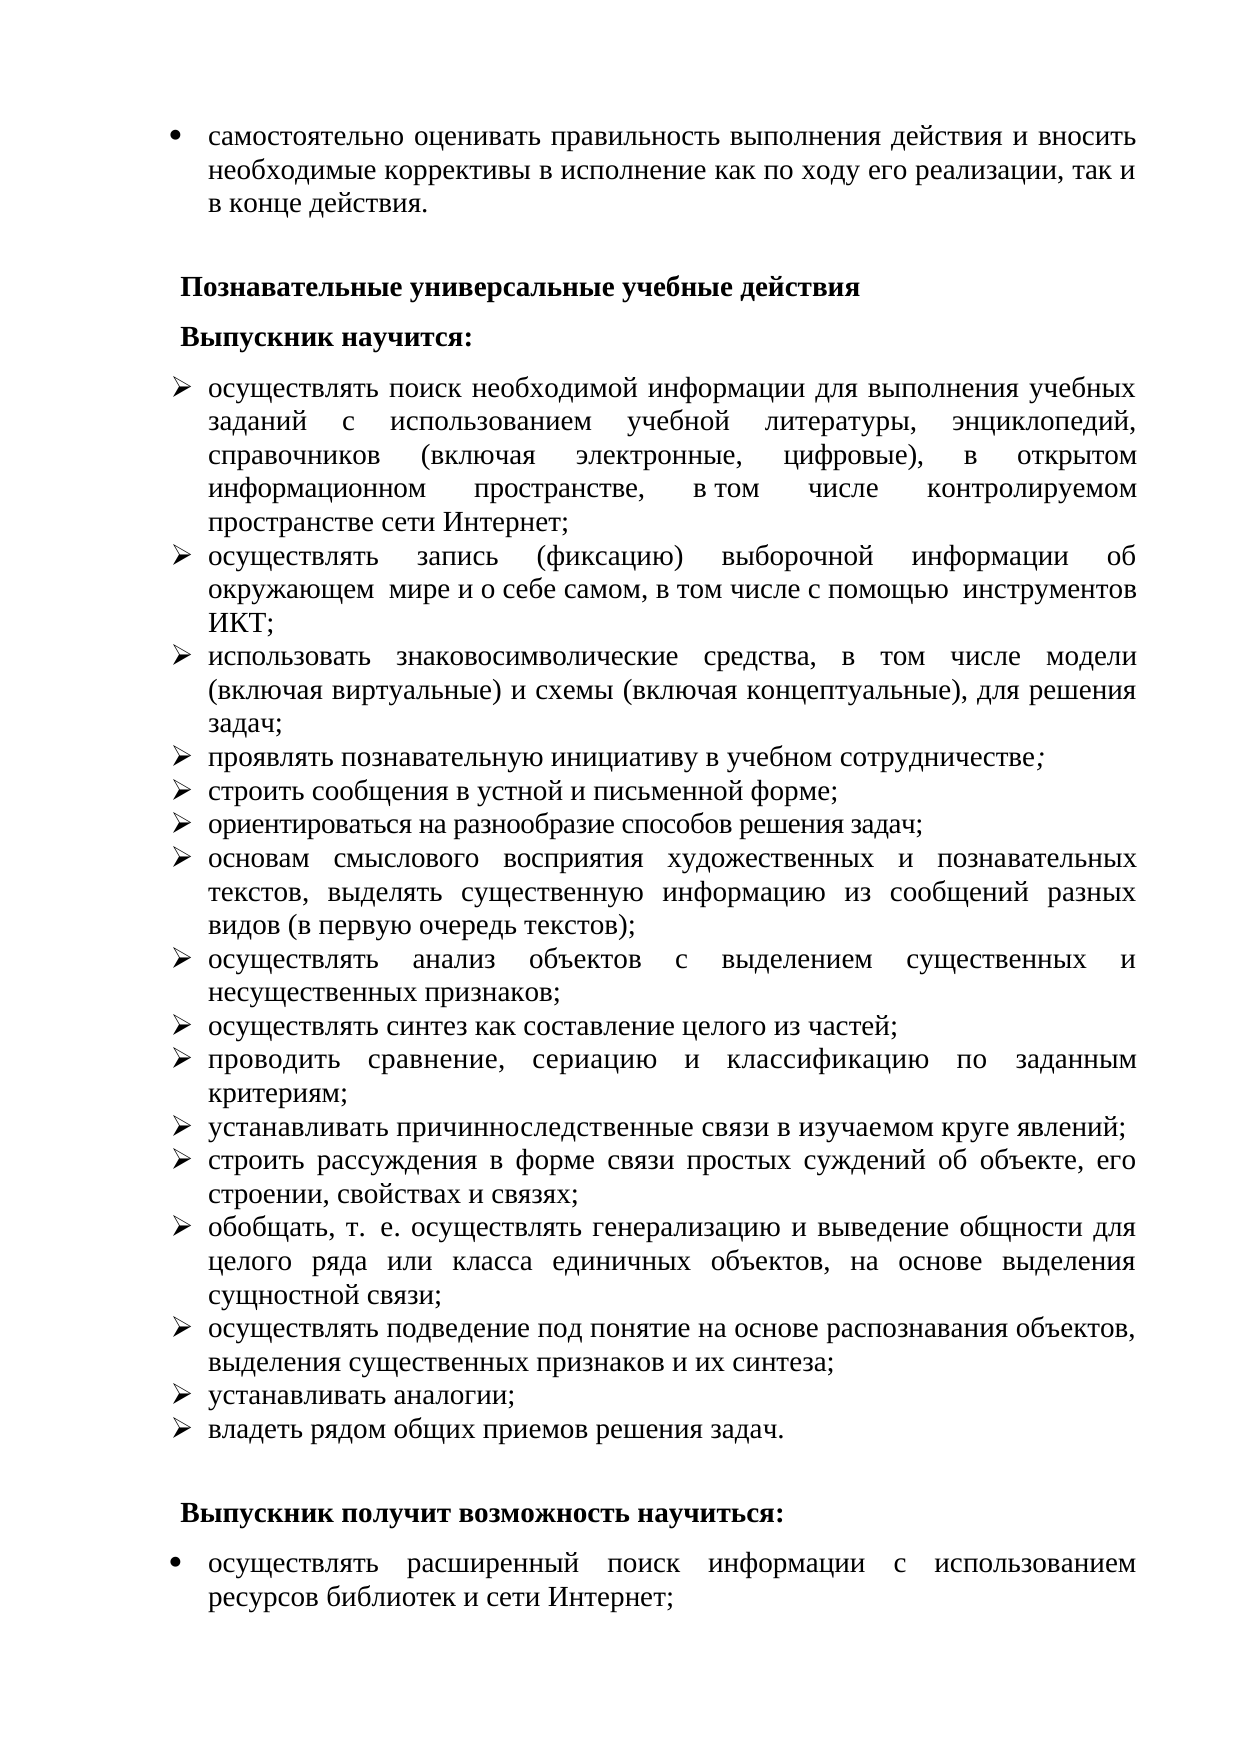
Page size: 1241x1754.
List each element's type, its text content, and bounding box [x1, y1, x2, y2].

list обобщать, т. е. осуществлять генерализацию и выведение общности для целого ряда или класса единичных объектов, на основе выделения сущностной связи; [170, 1209, 1137, 1310]
list использовать знаково­символические средства, в том числе модели (включая виртуальные) и схемы (включая концептуальные), для решения задач; [170, 638, 1137, 739]
list устанавливать причинно­следственные связи в изучаемом круге явлений; [170, 1109, 1137, 1142]
text Познавательные универсальные учебные действия [133, 269, 1181, 303]
list проводить сравнение, сериацию и классификацию по заданным критериям; [170, 1042, 1137, 1109]
list устанавливать аналогии; [170, 1377, 1137, 1411]
list осуществлять анализ объектов с выделением существенных и несущественных признаков; [170, 941, 1137, 1008]
list строить рассуждения в форме связи простых суждений об объекте, его строении, свойствах и связях; [170, 1142, 1137, 1209]
list осуществлять подведение под понятие на основе распознавания объектов, выделения существенных признаков и их синтеза; [170, 1310, 1137, 1377]
list владеть рядом общих приемов решения задач. [170, 1411, 1137, 1445]
text Выпускник получит возможность научиться: [133, 1495, 1181, 1529]
list строить сообщения в устной и письменной форме; [170, 773, 1137, 806]
list основам смыслового восприятия художественных и познавательных текстов, выделять существенную информацию из сообщений разных видов (в первую очередь текстов); [170, 840, 1137, 941]
list осуществлять поиск необходимой информации для выполнения учебных заданий с использованием учебной литературы, энциклопедий, справочников (включая электронные, цифровые), в открытом информационном пространстве, в том числе контролируемом пространстве сети Интернет; [170, 370, 1137, 538]
text Выпускник научится: [133, 319, 1181, 353]
list проявлять познавательную инициативу в учебном сотрудничестве; [170, 739, 1137, 773]
list осуществлять расширенный поиск информации с использованием ресурсов библиотек и сети Интернет; [170, 1545, 1137, 1613]
list самостоятельно оценивать правильность выполнения действия и вносить необходимые коррективы в исполнение как по ходу его реализации, так и в конце действия. [170, 118, 1137, 219]
list ориентироваться на разнообразие способов решения задач; [170, 806, 1137, 840]
list осуществлять запись (фиксацию) выборочной информации об окружающем мире и о себе самом, в том числе с помощью инструментов ИКТ; [170, 538, 1137, 638]
list осуществлять синтез как составление целого из частей; [170, 1008, 1137, 1042]
